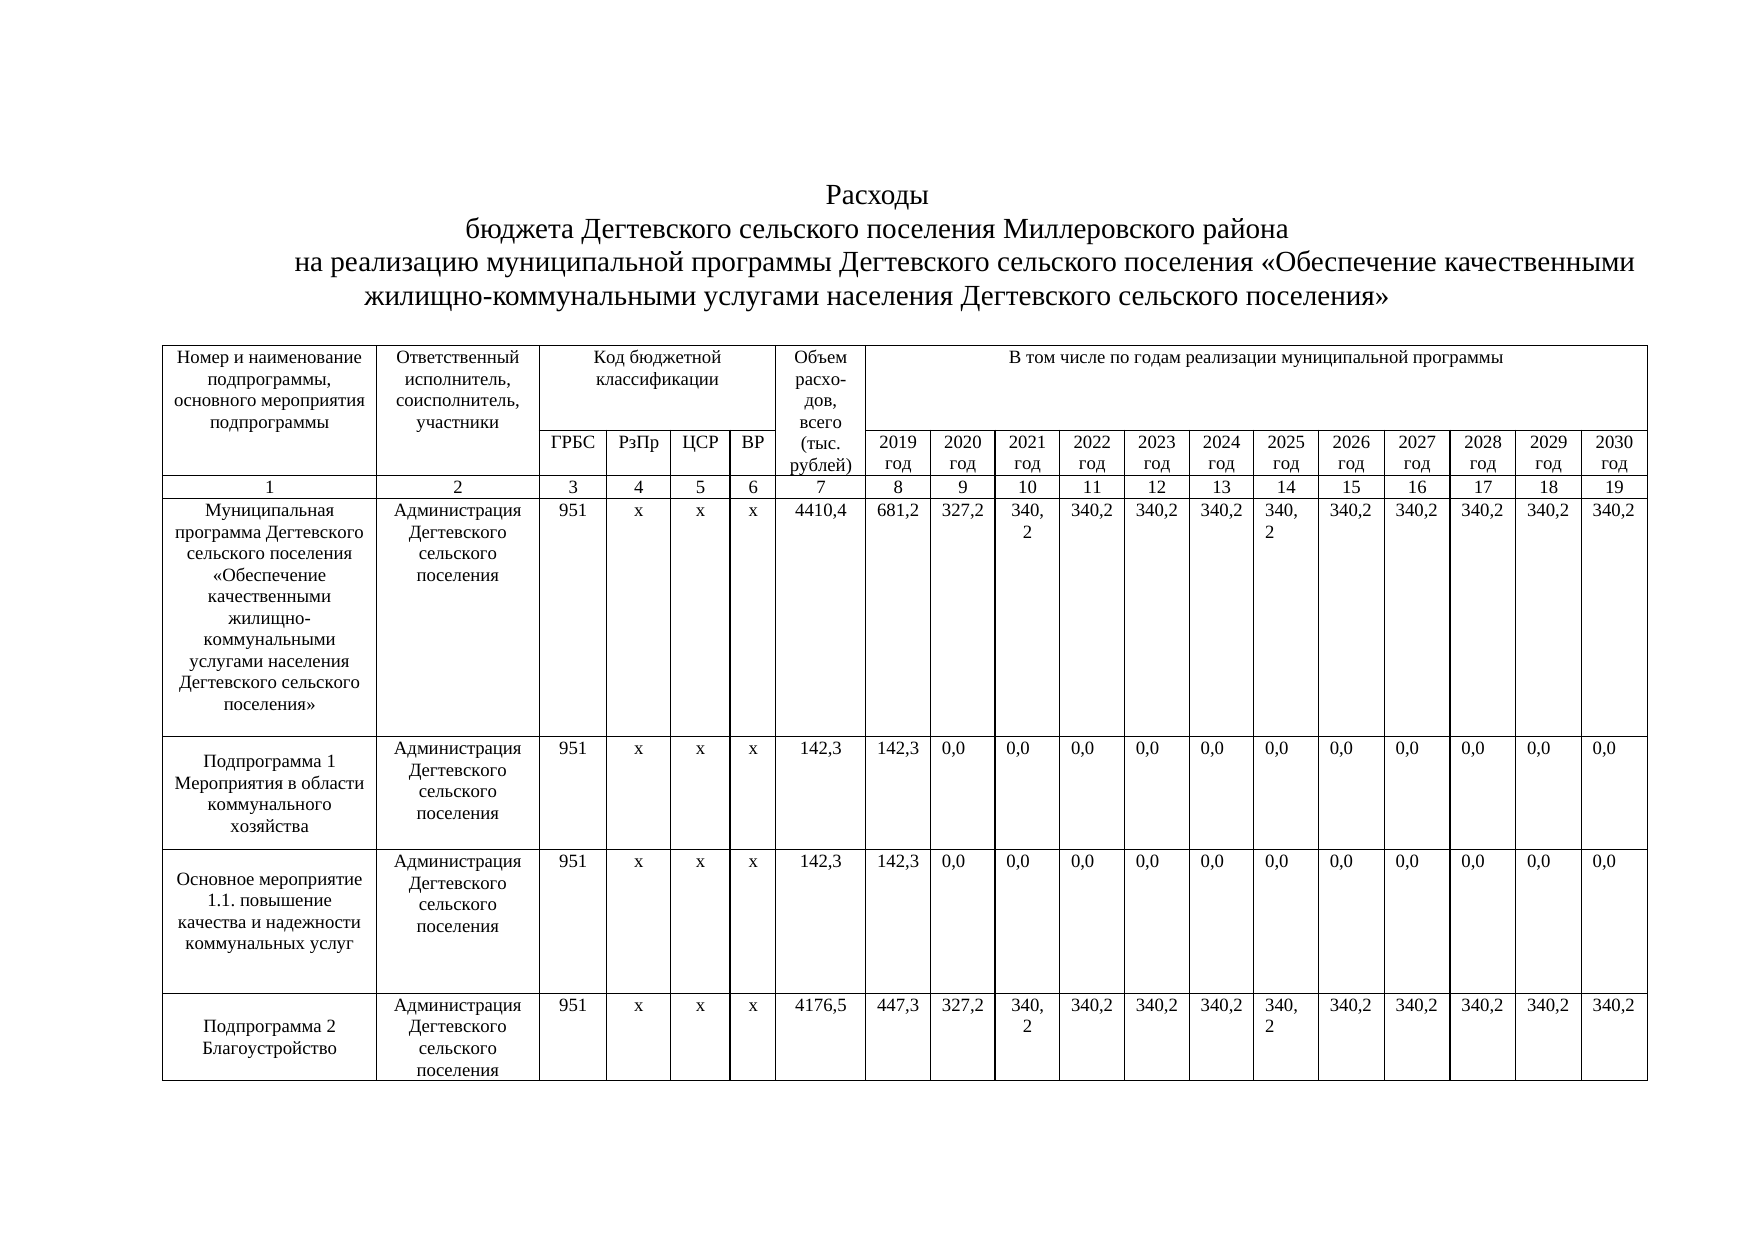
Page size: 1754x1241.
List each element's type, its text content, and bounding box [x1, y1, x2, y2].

table_cell х [607, 850, 670, 993]
table_cell 0,0 [1385, 850, 1449, 993]
table_cell Администрация Дегтевского сельского поселения [377, 737, 539, 849]
table_header Номер и наименование подпрограммы, основного мероприятия подпрограммы [163, 346, 376, 475]
table_cell 340,2 [996, 499, 1059, 736]
table_cell 340,2 [1254, 499, 1318, 736]
table_cell 0,0 [1451, 850, 1515, 993]
table_cell Подпрограмма 2 Благоустройство [163, 994, 376, 1080]
table_cell 340,2 [1516, 499, 1581, 736]
table_cell 951 [540, 737, 606, 849]
table_cell 327,2 [931, 994, 994, 1080]
table_cell 5 [671, 476, 729, 498]
table_cell 4176,5 [776, 994, 865, 1080]
table_cell 0,0 [931, 850, 994, 993]
table_cell 340,2 [1254, 994, 1318, 1080]
table_cell ВР [731, 431, 775, 475]
table_cell 142,3 [776, 737, 865, 849]
table_cell 340,2 [1060, 994, 1124, 1080]
table_cell 340,2 [1190, 499, 1253, 736]
table_cell 2027 год [1385, 431, 1449, 475]
table_cell 0,0 [1451, 737, 1515, 849]
table_cell 2021 год [996, 431, 1059, 475]
table_cell 340,2 [1319, 994, 1384, 1080]
table_header Объем расхо- дов, всего (тыс. рублей) [776, 346, 865, 475]
table_cell 340,2 [996, 994, 1059, 1080]
table_cell 2029 год [1516, 431, 1581, 475]
table_cell 142,3 [866, 850, 930, 993]
table_cell 0,0 [931, 737, 994, 849]
table_cell х [607, 499, 670, 736]
table_cell 951 [540, 499, 606, 736]
table_cell 340,2 [1385, 994, 1449, 1080]
table_header Ответственный исполнитель, соисполнитель, участники [377, 346, 539, 475]
table_cell 1 [163, 476, 376, 498]
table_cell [377, 850, 539, 993]
table_cell 0,0 [1319, 737, 1384, 849]
table_cell 8 [866, 476, 930, 498]
table_cell 447,3 [866, 994, 930, 1080]
table_header В том числе по годам реализации муниципальной программы [866, 346, 1647, 429]
table_cell 10 [996, 476, 1059, 498]
table_cell 0,0 [1254, 850, 1318, 993]
table_cell 340,2 [1582, 994, 1647, 1080]
table_cell 0,0 [1190, 737, 1253, 849]
table_cell 7 [776, 476, 865, 498]
table_cell 0,0 [996, 850, 1059, 993]
table_cell ЦСР [671, 431, 729, 475]
table_cell 340,2 [1516, 994, 1581, 1080]
table_cell 3 [540, 476, 606, 498]
text Расходы [118, 177, 1636, 211]
table_cell 0,0 [1254, 737, 1318, 849]
table_cell х [671, 850, 729, 993]
table_cell 142,3 [866, 737, 930, 849]
table_cell х [731, 994, 775, 1080]
table_cell х [731, 737, 775, 849]
table_cell 0,0 [1319, 850, 1384, 993]
table_cell 340,2 [1451, 499, 1515, 736]
table_cell 340,2 [1125, 499, 1189, 736]
table_cell 340,2 [1060, 499, 1124, 736]
table_cell 4410,4 [776, 499, 865, 736]
table_cell х [731, 499, 775, 736]
table_cell 16 [1385, 476, 1449, 498]
text на реализацию муниципальной программы Дегтевского сельского поселения «Обеспечение качественными [118, 244, 1636, 278]
table_cell 340,2 [1385, 499, 1449, 736]
table_cell 0,0 [1582, 850, 1647, 993]
table_cell 2028 год [1451, 431, 1515, 475]
table_cell 15 [1319, 476, 1384, 498]
table_cell х [607, 994, 670, 1080]
table_cell 681,2 [866, 499, 930, 736]
table_cell 2023 год [1125, 431, 1189, 475]
table_cell 2020 год [931, 431, 994, 475]
table_cell 19 [1582, 476, 1647, 498]
table_cell 0,0 [1582, 737, 1647, 849]
table_cell 2019 год [866, 431, 930, 475]
table_cell 340,2 [1582, 499, 1647, 736]
table_cell 142,3 [776, 850, 865, 993]
table_cell х [607, 737, 670, 849]
table_cell 0,0 [1060, 850, 1124, 993]
table_cell 0,0 [1385, 737, 1449, 849]
table_cell 6 [731, 476, 775, 498]
text жилищно-коммунальными услугами населения Дегтевского сельского поселения» [118, 278, 1636, 311]
table_cell х [671, 737, 729, 849]
table_cell ГРБС [540, 431, 606, 475]
table_cell 4 [607, 476, 670, 498]
table_cell Подпрограмма 1 Мероприятия в области коммунального хозяйства [163, 737, 376, 849]
table_cell 0,0 [1125, 850, 1189, 993]
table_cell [377, 994, 539, 1080]
table_cell 0,0 [1060, 737, 1124, 849]
table_header Код бюджетной классификации [540, 346, 775, 429]
table_cell х [731, 850, 775, 993]
table_cell 14 [1254, 476, 1318, 498]
table_cell Основное мероприятие 1.1. повышение качества и надежности коммунальных услуг [163, 850, 376, 993]
table_cell 951 [540, 850, 606, 993]
table_cell РзПр [607, 431, 670, 475]
table_cell 11 [1060, 476, 1124, 498]
table_cell 18 [1516, 476, 1581, 498]
table_cell 2030 год [1582, 431, 1647, 475]
table_cell х [671, 499, 729, 736]
table_cell 340,2 [1190, 994, 1253, 1080]
table_cell 951 [540, 994, 606, 1080]
table_cell 340,2 [1125, 994, 1189, 1080]
table_cell 2 [377, 476, 539, 498]
table_cell 327,2 [931, 499, 994, 736]
table_cell х [671, 994, 729, 1080]
table_cell Администрация Дегтевского сельского поселения [377, 499, 539, 736]
table_cell 340,2 [1319, 499, 1384, 736]
table_cell 9 [931, 476, 994, 498]
table_cell 2025 год [1254, 431, 1318, 475]
text бюджета Дегтевского сельского поселения Миллеровского района [118, 211, 1636, 244]
table_cell 0,0 [1516, 850, 1581, 993]
table_cell 0,0 [1190, 850, 1253, 993]
table_cell 13 [1190, 476, 1253, 498]
table_cell 2026 год [1319, 431, 1384, 475]
table_cell 2022 год [1060, 431, 1124, 475]
table_cell 0,0 [1516, 737, 1581, 849]
table_cell 0,0 [1125, 737, 1189, 849]
table_cell 17 [1451, 476, 1515, 498]
table_cell Муниципальная программа Дегтевского сельского поселения «Обеспечение качественными жилищно-коммунальными услугами населения Дегтевского сельского поселения» [163, 499, 376, 736]
table_cell 340,2 [1451, 994, 1515, 1080]
table_cell 12 [1125, 476, 1189, 498]
table_cell 0,0 [996, 737, 1059, 849]
table_cell 2024 год [1190, 431, 1253, 475]
